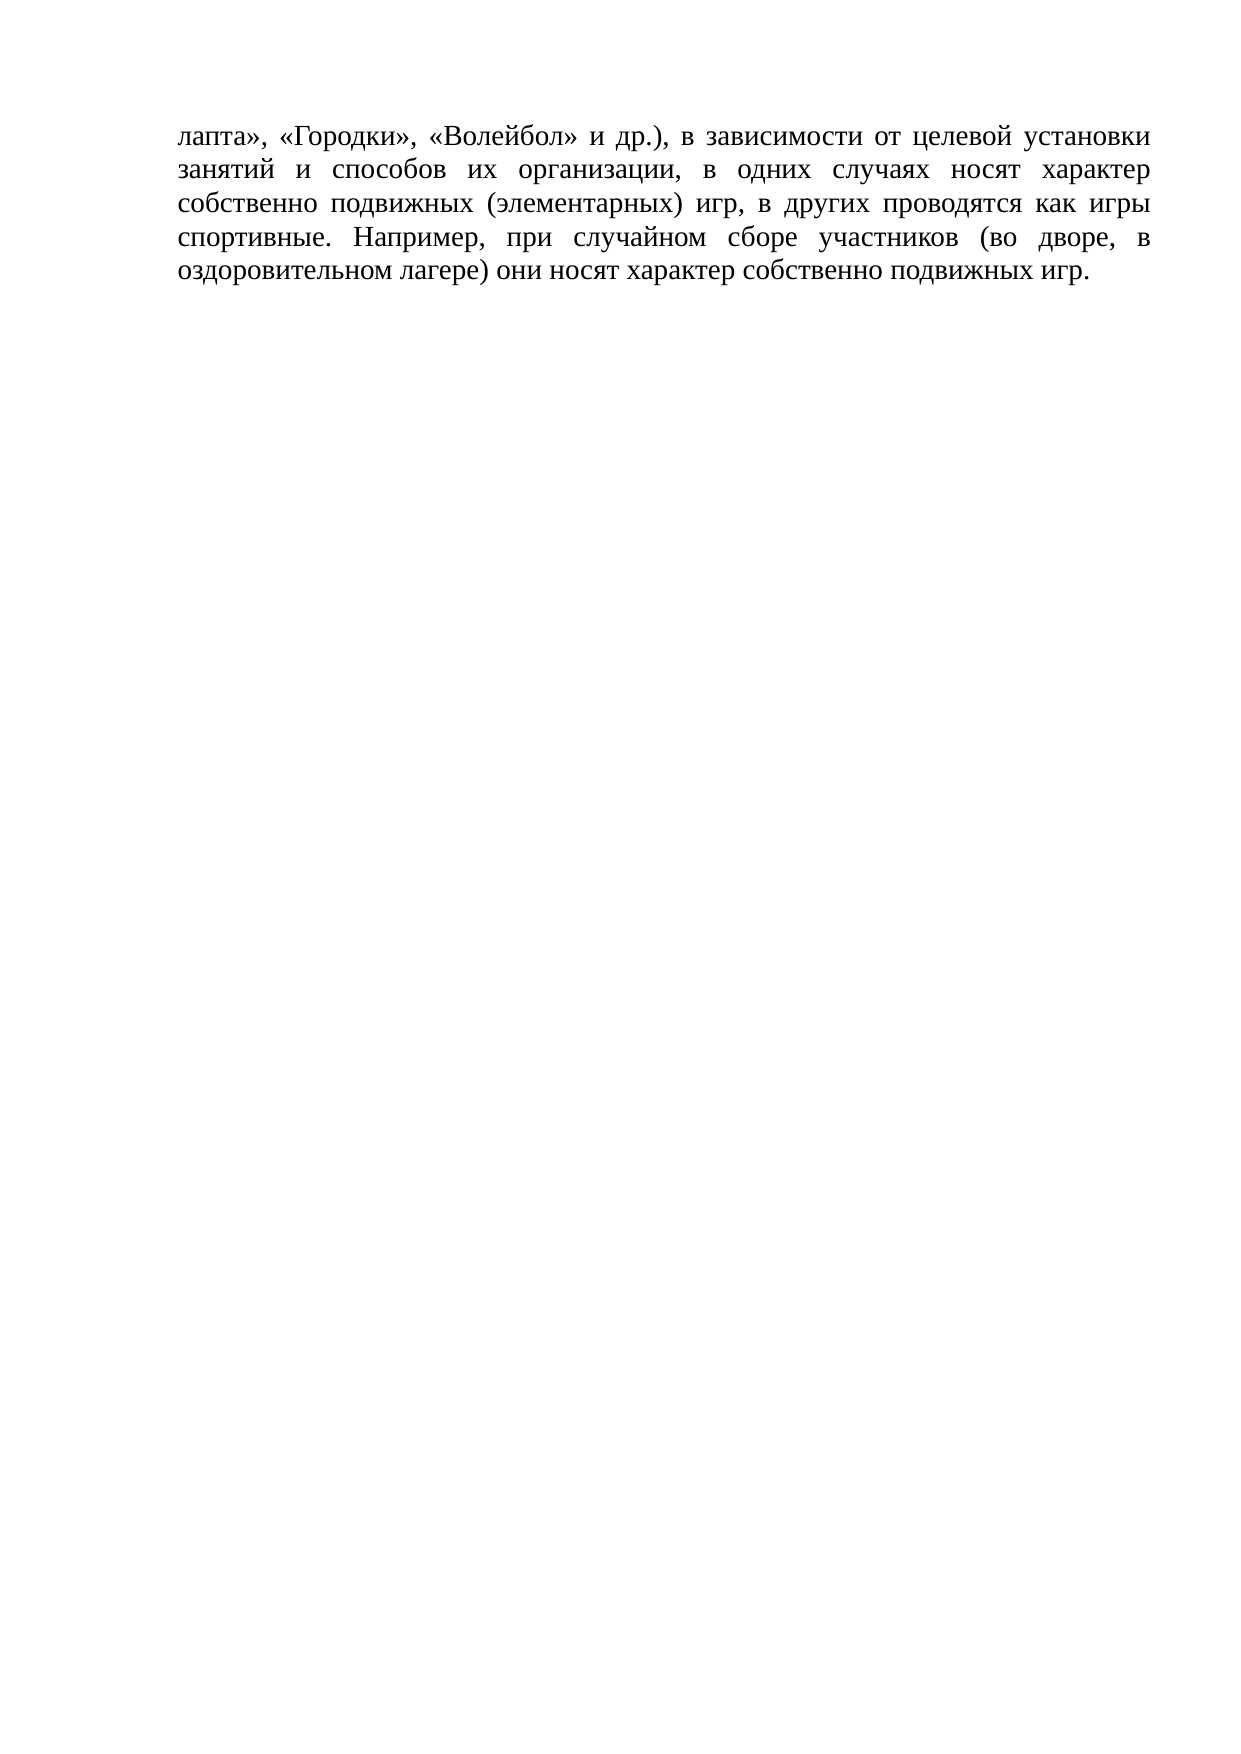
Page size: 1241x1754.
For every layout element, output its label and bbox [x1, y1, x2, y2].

text [177, 118, 1152, 286]
